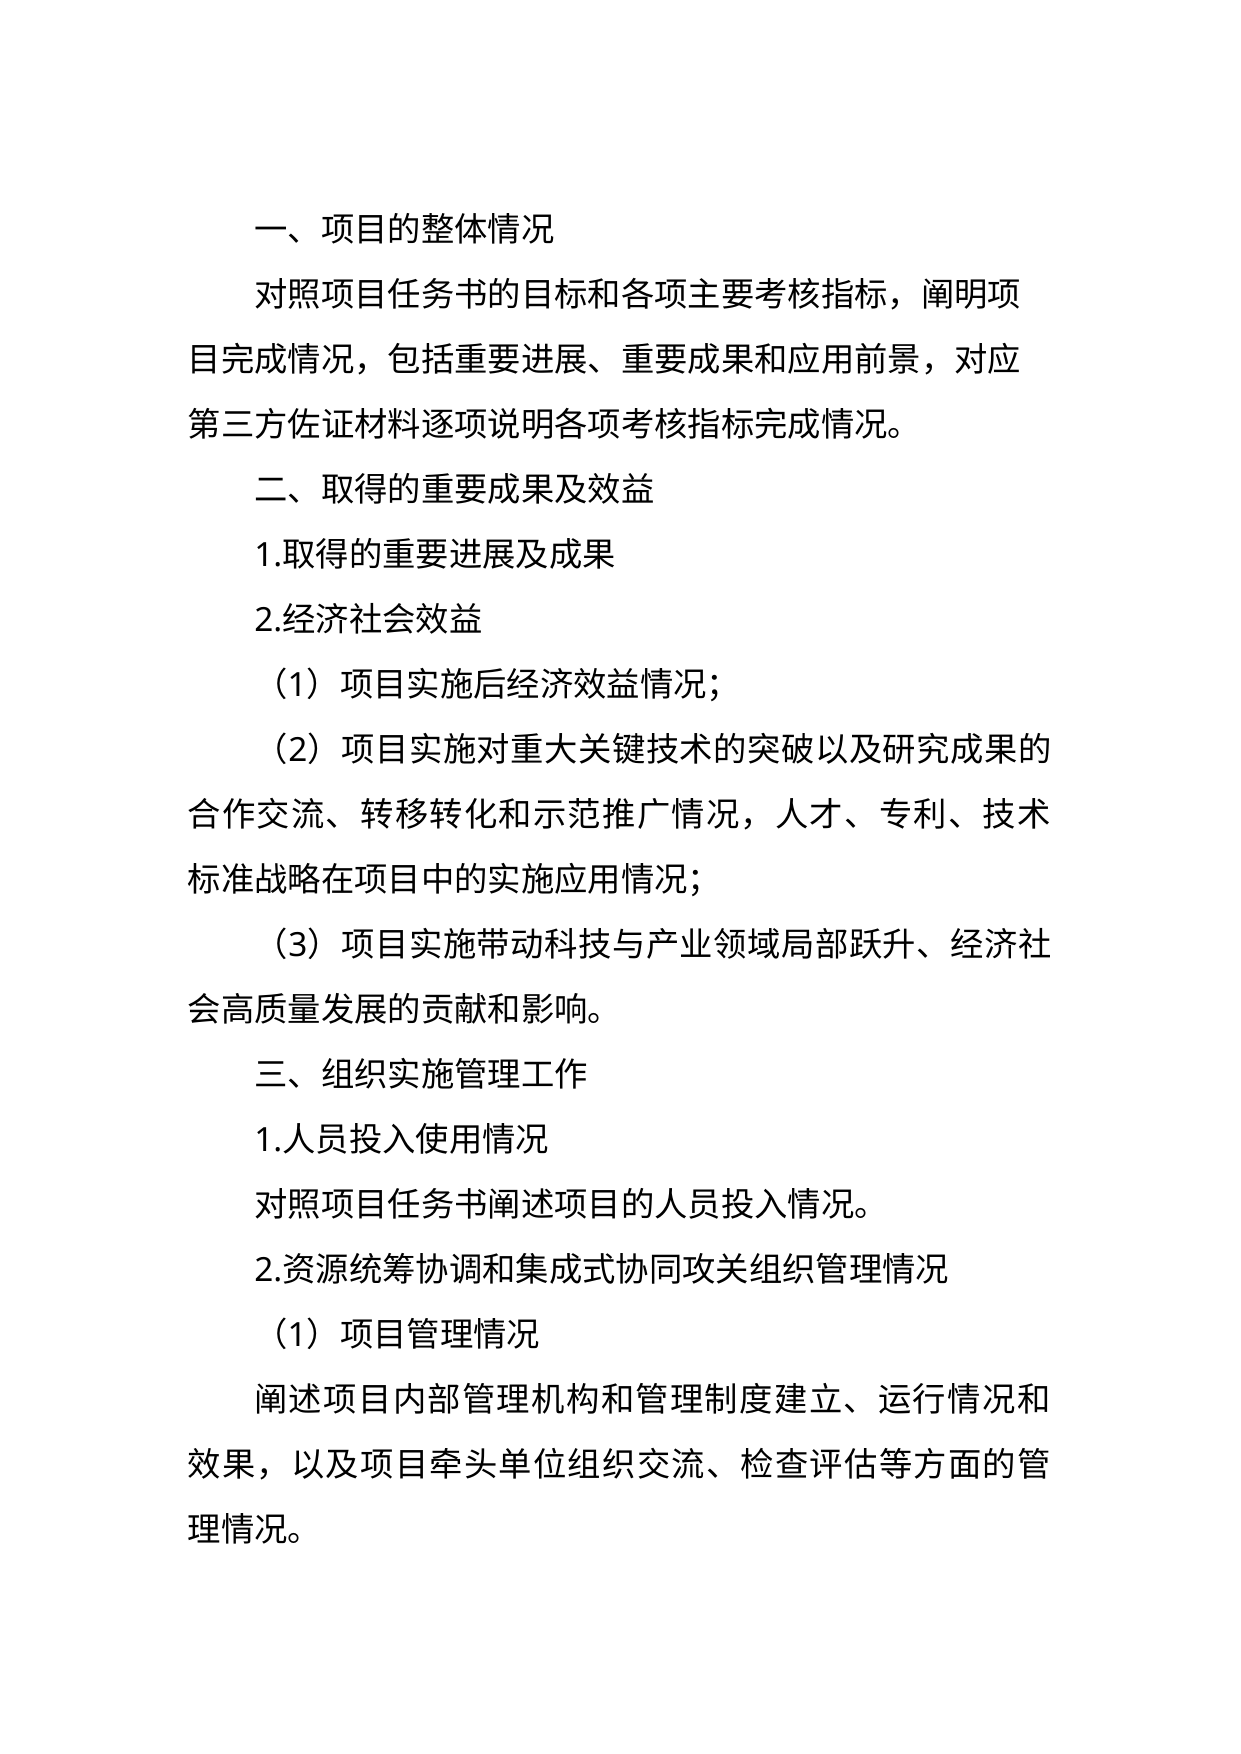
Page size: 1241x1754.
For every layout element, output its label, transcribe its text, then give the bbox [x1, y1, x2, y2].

text 对照项目任务书阐述项目的人员投入情况。 [187, 1169, 1053, 1234]
text 1.人员投入使用情况 [187, 1104, 1053, 1169]
subtitle 二、取得的重要成果及效益 [187, 454, 1053, 519]
text 1.取得的重要进展及成果 [187, 519, 1053, 584]
text （3）项目实施带动科技与产业领域局部跃升、经济社会高质量发展的贡献和影响。 [187, 909, 1053, 1039]
text 阐述项目内部管理机构和管理制度建立、运行情况和效果，以及项目牵头单位组织交流、检查评估等方面的管理情况。 [187, 1364, 1053, 1559]
text 三、组织实施管理工作 [187, 1039, 1053, 1104]
subtitle 对照项目任务书的目标和各项主要考核指标，阐明项目完成情况，包括重要进展、重要成果和应用前景，对应第三方佐证材料逐项说明各项考核指标完成情况。 [187, 259, 1053, 454]
text 2.资源统筹协调和集成式协同攻关组织管理情况 [254, 1234, 1053, 1299]
subtitle 一、项目的整体情况 [187, 194, 1053, 259]
text （1）项目实施后经济效益情况； [187, 649, 1053, 714]
list 项目管理情况 [187, 1299, 1053, 1364]
text 2.经济社会效益 [187, 584, 1053, 649]
text （2）项目实施对重大关键技术的突破以及研究成果的合作交流、转移转化和示范推广情况，人才、专利、技术标准战略在项目中的实施应用情况； [187, 714, 1053, 909]
